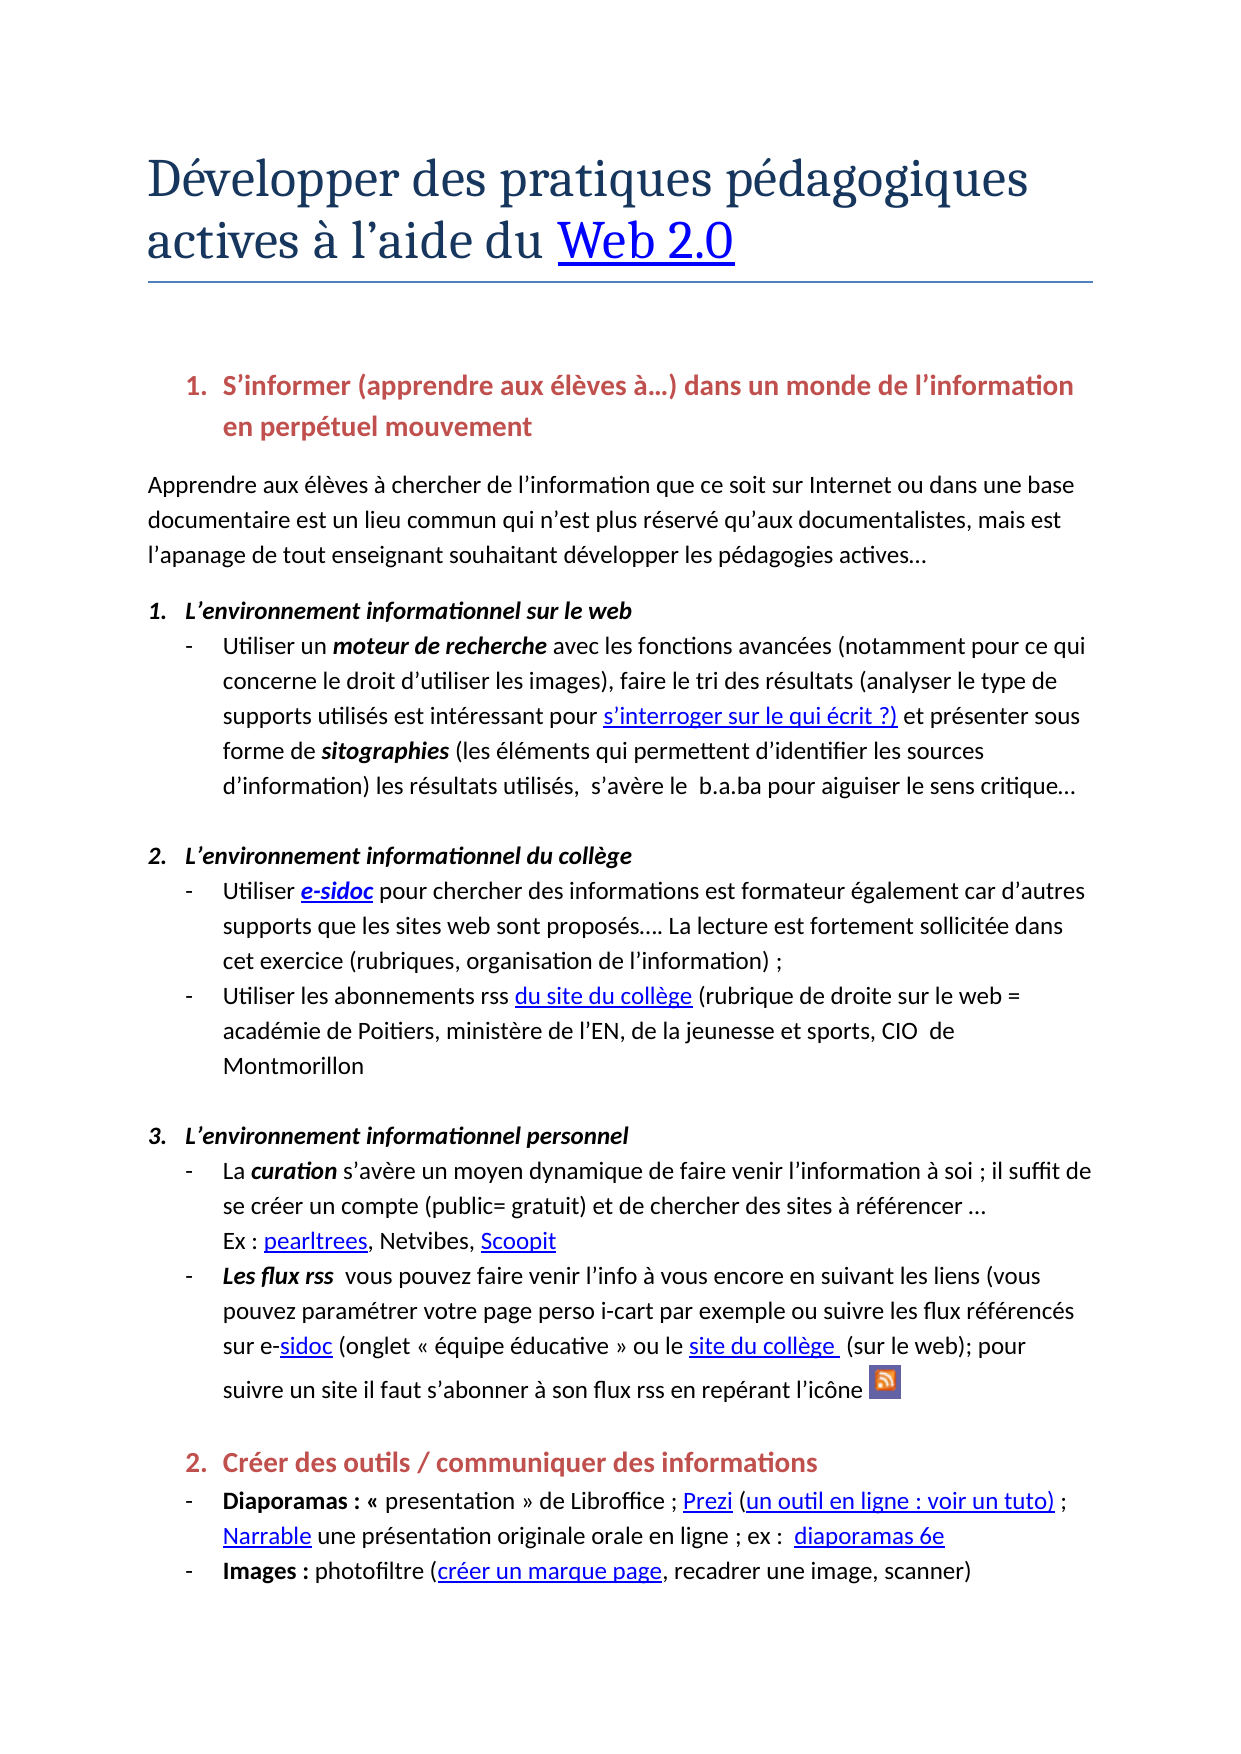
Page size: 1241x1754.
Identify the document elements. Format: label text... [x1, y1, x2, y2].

list L’environnement informationnel personnel [148, 1120, 1093, 1151]
list Créer des outils / communiquer des informations [185, 1444, 1093, 1480]
list Ex : pearltrees, Netvibes, Scoopit [223, 1225, 1093, 1256]
list Utiliser e-sidoc pour chercher des informations est formateur également car d’autres supports que les sites web sont proposés…. La lecture est fortement sollicitée dans cet exercice (rubriques, organisation de l’information) ; [185, 875, 1093, 976]
list Utiliser les abonnements rss du site du collège (rubrique de droite sur le web = académie de Poitiers, ministère de l’EN, de la jeunesse et sports, CIO de Montmorillon [185, 980, 1093, 1081]
title Développer des pratiques pédagogiques actives à l’aide du Web 2.0 [148, 148, 1093, 281]
list L’environnement informationnel du collège [148, 840, 1093, 871]
list L’environnement informationnel sur le web [148, 595, 1093, 626]
list S’informer (apprendre aux élèves à…) dans un monde de l’information en perpétuel mouvement [185, 367, 1093, 443]
list Images : photofiltre (créer un marque page, recadrer une image, scanner) [185, 1555, 1093, 1586]
text Apprendre aux élèves à chercher de l’information que ce soit sur Internet ou dans une base documentaire est un lieu commun qui n’est plus réservé qu’aux documentalistes, mais est l’apanage de tout enseignant souhaitant développer les pédagogies actives… [148, 469, 1093, 570]
list La curation s’avère un moyen dynamique de faire venir l’information à soi ; il suffit de se créer un compte (public= gratuit) et de chercher des sites à référencer … [185, 1155, 1093, 1221]
picture [869, 1365, 901, 1399]
list Les flux rss vous pouvez faire venir l’info à vous encore en suivant les liens (vous pouvez paramétrer votre page perso i-cart par exemple ou suivre les flux référencés sur e-sidoc (onglet « équipe éducative » ou le site du collège (sur le web); pour suivre un site il faut s’abonner à son flux rss en repérant l’icône [185, 1260, 1093, 1404]
list Utiliser un moteur de recherche avec les fonctions avancées (notamment pour ce qui concerne le droit d’utiliser les images), faire le tri des résultats (analyser le type de supports utilisés est intéressant pour s’interroger sur le qui écrit ?) et présenter sous forme de sitographies (les éléments qui permettent d’identifier les sources d’information) les résultats utilisés, s’avère le b.a.ba pour aiguiser le sens critique… [185, 630, 1093, 801]
list Diaporamas : « presentation » de Libroffice ; Prezi (un outil en ligne : voir un tuto) ; Narrable une présentation originale orale en ligne ; ex : diaporamas 6e [185, 1485, 1093, 1551]
